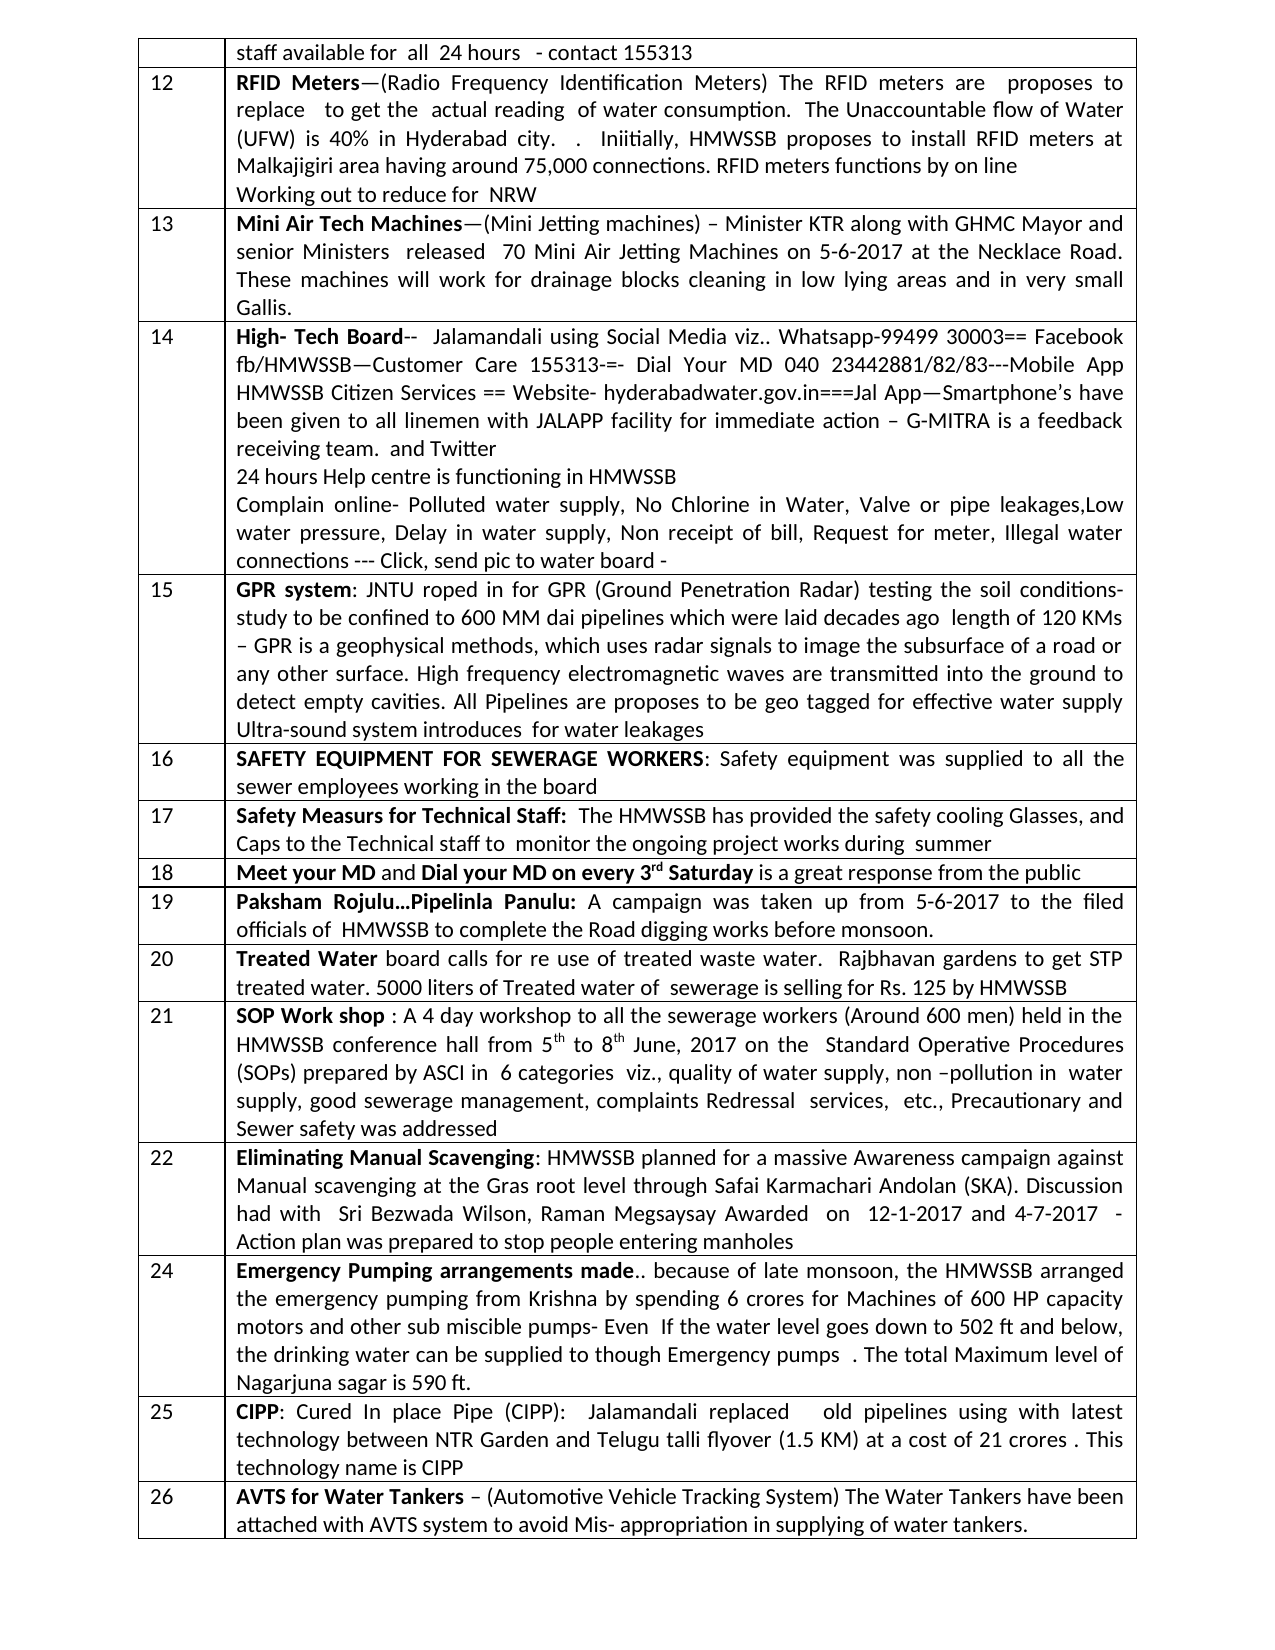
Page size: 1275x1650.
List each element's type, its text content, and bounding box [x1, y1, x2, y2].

table_cell 25 [139, 1397, 224, 1481]
table_cell RFID Meters—(Radio Frequency Identification Meters) The RFID meters are proposes to replace to get the actual reading of water consumption. The Unaccountable flow of Water (UFW) is 40% in Hyderabad city. . Iniitially, HMWSSB proposes to install RFID meters at Malkajigiri area having around 75,000 connections. RFID meters functions by on line Working out to reduce for NRW [226, 68, 1136, 208]
table_cell Safety Measurs for Technical Staff: The HMWSSB has provided the safety cooling Glasses, and Caps to the Technical staff to monitor the ongoing project works during summer [226, 801, 1136, 857]
table_cell 22 [139, 1143, 224, 1255]
table_cell 14 [139, 322, 224, 574]
table_cell GPR system: JNTU roped in for GPR (Ground Penetration Radar) testing the soil conditions- study to be confined to 600 MM dai pipelines which were laid decades ago length of 120 KMs – GPR is a geophysical methods, which uses radar signals to image the subsurface of a road or any other surface. High frequency electromagnetic waves are transmitted into the ground to detect empty cavities. All Pipelines are proposes to be geo tagged for effective water supply Ultra-sound system introduces for water leakages [226, 575, 1136, 743]
table_cell 24 [139, 1256, 224, 1396]
table_cell 17 [139, 801, 224, 857]
table_cell 21 [139, 1002, 224, 1142]
table_cell 26 [139, 1482, 224, 1538]
table_cell AVTS for Water Tankers – (Automotive Vehicle Tracking System) The Water Tankers have been attached with AVTS system to avoid Mis- appropriation in supplying of water tankers. [226, 1482, 1136, 1538]
table_cell 19 [139, 888, 224, 943]
table_cell High- Tech Board-- Jalamandali using Social Media viz.. Whatsapp-99499 30003== Facebook fb/HMWSSB—Customer Care 155313-=- Dial Your MD 040 23442881/82/83---Mobile App HMWSSB Citizen Services == Website- hyderabadwater.gov.in===Jal App—Smartphone’s have been given to all linemen with JALAPP facility for immediate action – G-MITRA is a feedback receiving team. and Twitter 24 hours Help centre is functioning in HMWSSB Complain online- Polluted water supply, No Chlorine in Water, Valve or pipe leakages,Low water pressure, Delay in water supply, Non receipt of bill, Request for meter, Illegal water connections --- Click, send pic to water board - [226, 322, 1136, 574]
table_cell 18 [139, 859, 224, 886]
table_cell Treated Water board calls for re use of treated waste water. Rajbhavan gardens to get STP treated water. 5000 liters of Treated water of sewerage is selling for Rs. 125 by HMWSSB [226, 945, 1136, 1001]
table_cell CIPP: Cured In place Pipe (CIPP): Jalamandali replaced old pipelines using with latest technology between NTR Garden and Telugu talli flyover (1.5 KM) at a cost of 21 crores . This technology name is CIPP [226, 1397, 1136, 1481]
table_cell 16 [139, 744, 224, 800]
table_cell 13 [139, 209, 224, 321]
table_cell Eliminating Manual Scavenging: HMWSSB planned for a massive Awareness campaign against Manual scavenging at the Gras root level through Safai Karmachari Andolan (SKA). Discussion had with Sri Bezwada Wilson, Raman Megsaysay Awarded on 12-1-2017 and 4-7-2017 - Action plan was prepared to stop people entering manholes [226, 1143, 1136, 1255]
table_cell 15 [139, 575, 224, 743]
table_cell 11 [139, 39, 224, 67]
table_cell SAFETY EQUIPMENT FOR SEWERAGE WORKERS: Safety equipment was supplied to all the sewer employees working in the board [226, 744, 1136, 800]
table_cell Mini Air Tech Machines—(Mini Jetting machines) – Minister KTR along with GHMC Mayor and senior Ministers released 70 Mini Air Jetting Machines on 5-6-2017 at the Necklace Road. These machines will work for drainage blocks cleaning in low lying areas and in very small Gallis. [226, 209, 1136, 321]
table_cell Meet your MD and Dial your MD on every 3rd Saturday is a great response from the public [226, 859, 1136, 886]
table_cell SOP Work shop : A 4 day workshop to all the sewerage workers (Around 600 men) held in the HMWSSB conference hall from 5th to 8th June, 2017 on the Standard Operative Procedures (SOPs) prepared by ASCI in 6 categories viz., quality of water supply, non –pollution in water supply, good sewerage management, complaints Redressal services, etc., Precautionary and Sewer safety was addressed [226, 1002, 1136, 1142]
table_cell 20 [139, 945, 224, 1001]
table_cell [226, 39, 1136, 67]
table_cell 12 [139, 68, 224, 208]
table_cell Paksham Rojulu…Pipelinla Panulu: A campaign was taken up from 5-6-2017 to the filed officials of HMWSSB to complete the Road digging works before monsoon. [226, 888, 1136, 943]
table_cell Emergency Pumping arrangements made.. because of late monsoon, the HMWSSB arranged the emergency pumping from Krishna by spending 6 crores for Machines of 600 HP capacity motors and other sub miscible pumps- Even If the water level goes down to 502 ft and below, the drinking water can be supplied to though Emergency pumps . The total Maximum level of Nagarjuna sagar is 590 ft. [226, 1256, 1136, 1396]
